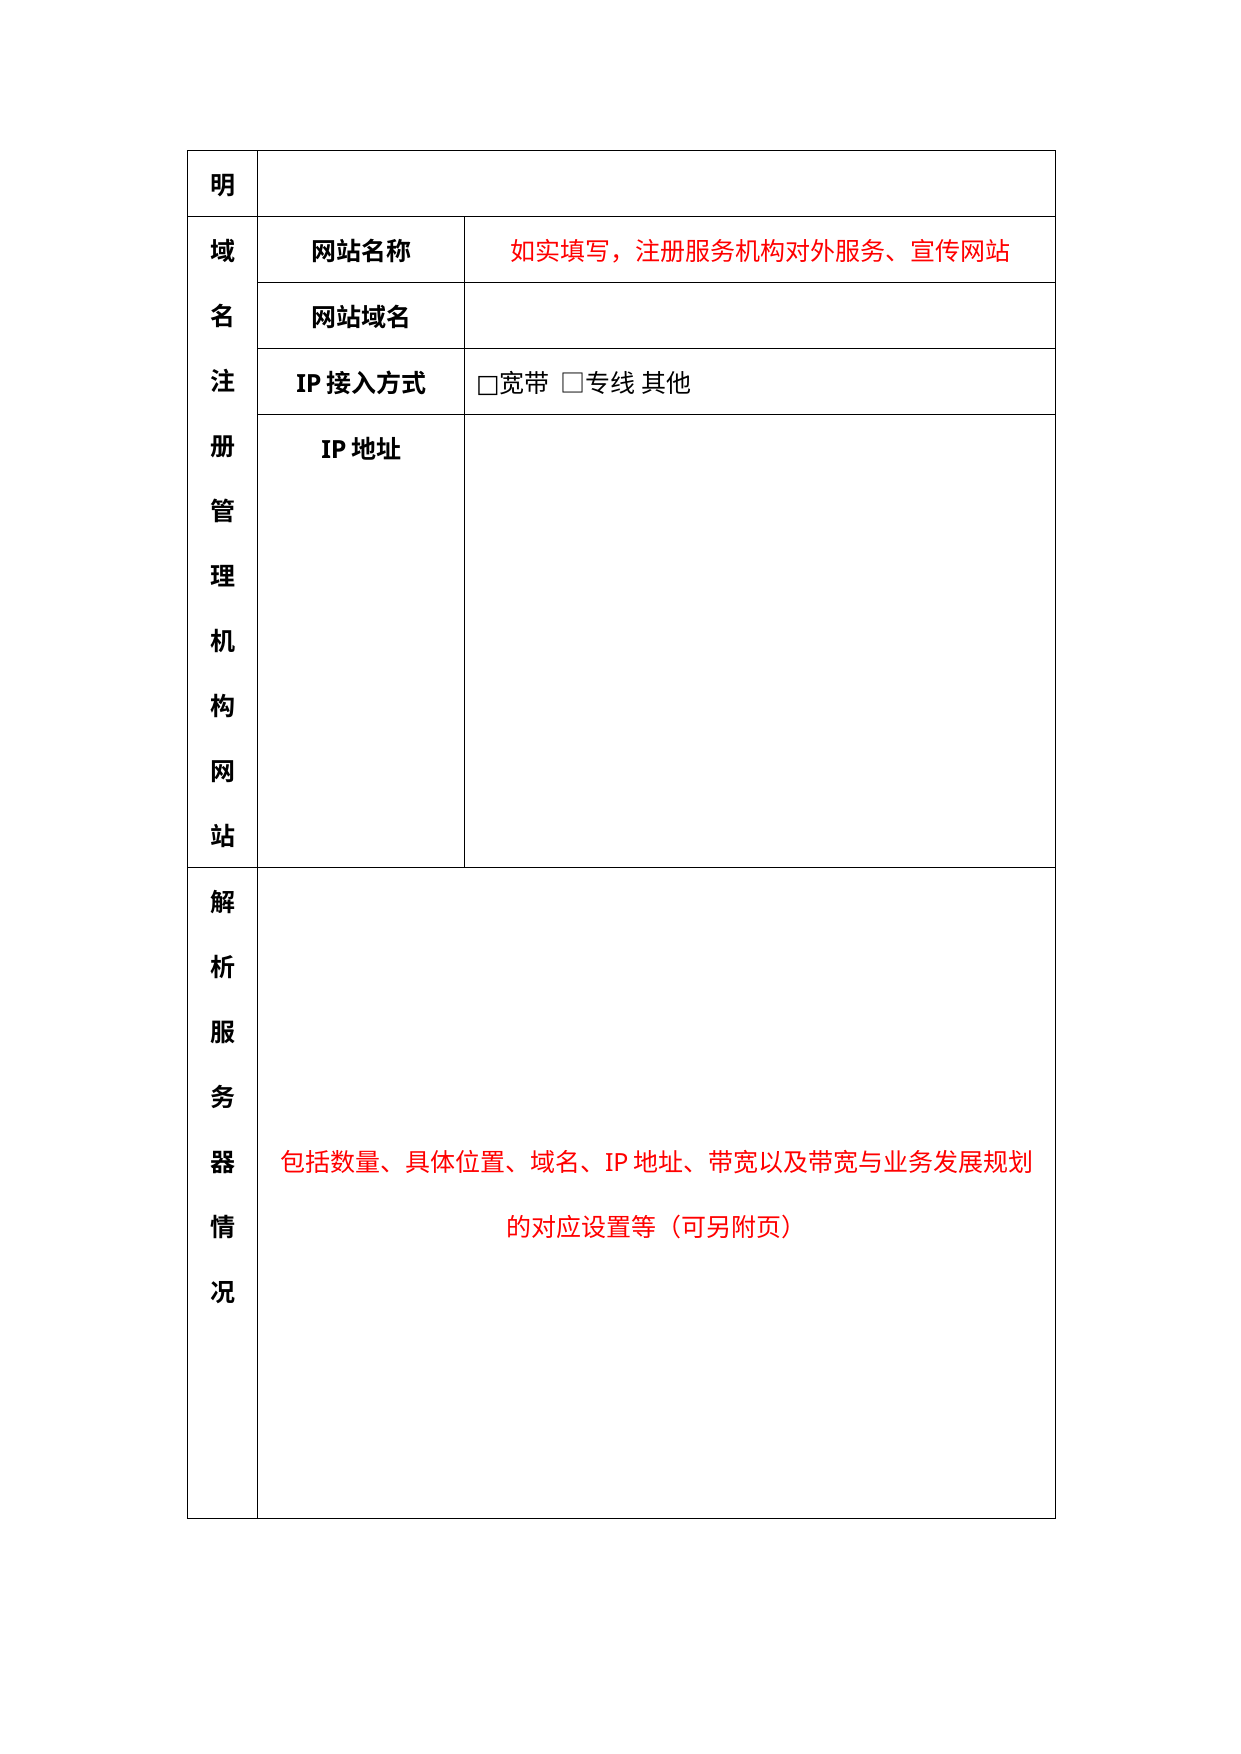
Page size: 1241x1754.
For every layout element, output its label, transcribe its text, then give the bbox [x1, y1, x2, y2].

table_cell 网络规模、拓扑结构、技术方案说明 [188, 151, 257, 216]
table_cell [465, 283, 1055, 348]
table_cell 如实填写，注册服务机构对外服务、宣传网站 [465, 217, 1055, 282]
table_cell 解析服务器情况 [188, 868, 257, 1518]
table_cell 网站名称 [258, 217, 464, 282]
table_cell 域名注册管理机构网站 [188, 217, 257, 867]
table_cell [465, 415, 1055, 867]
table_cell IP接入方式 [258, 349, 464, 414]
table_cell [258, 868, 1055, 1518]
table_cell 网站域名 [258, 283, 464, 348]
table_cell IP地址 [258, 415, 464, 867]
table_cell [258, 151, 1055, 216]
table_cell □宽带 □专线 其他 [465, 349, 1055, 414]
